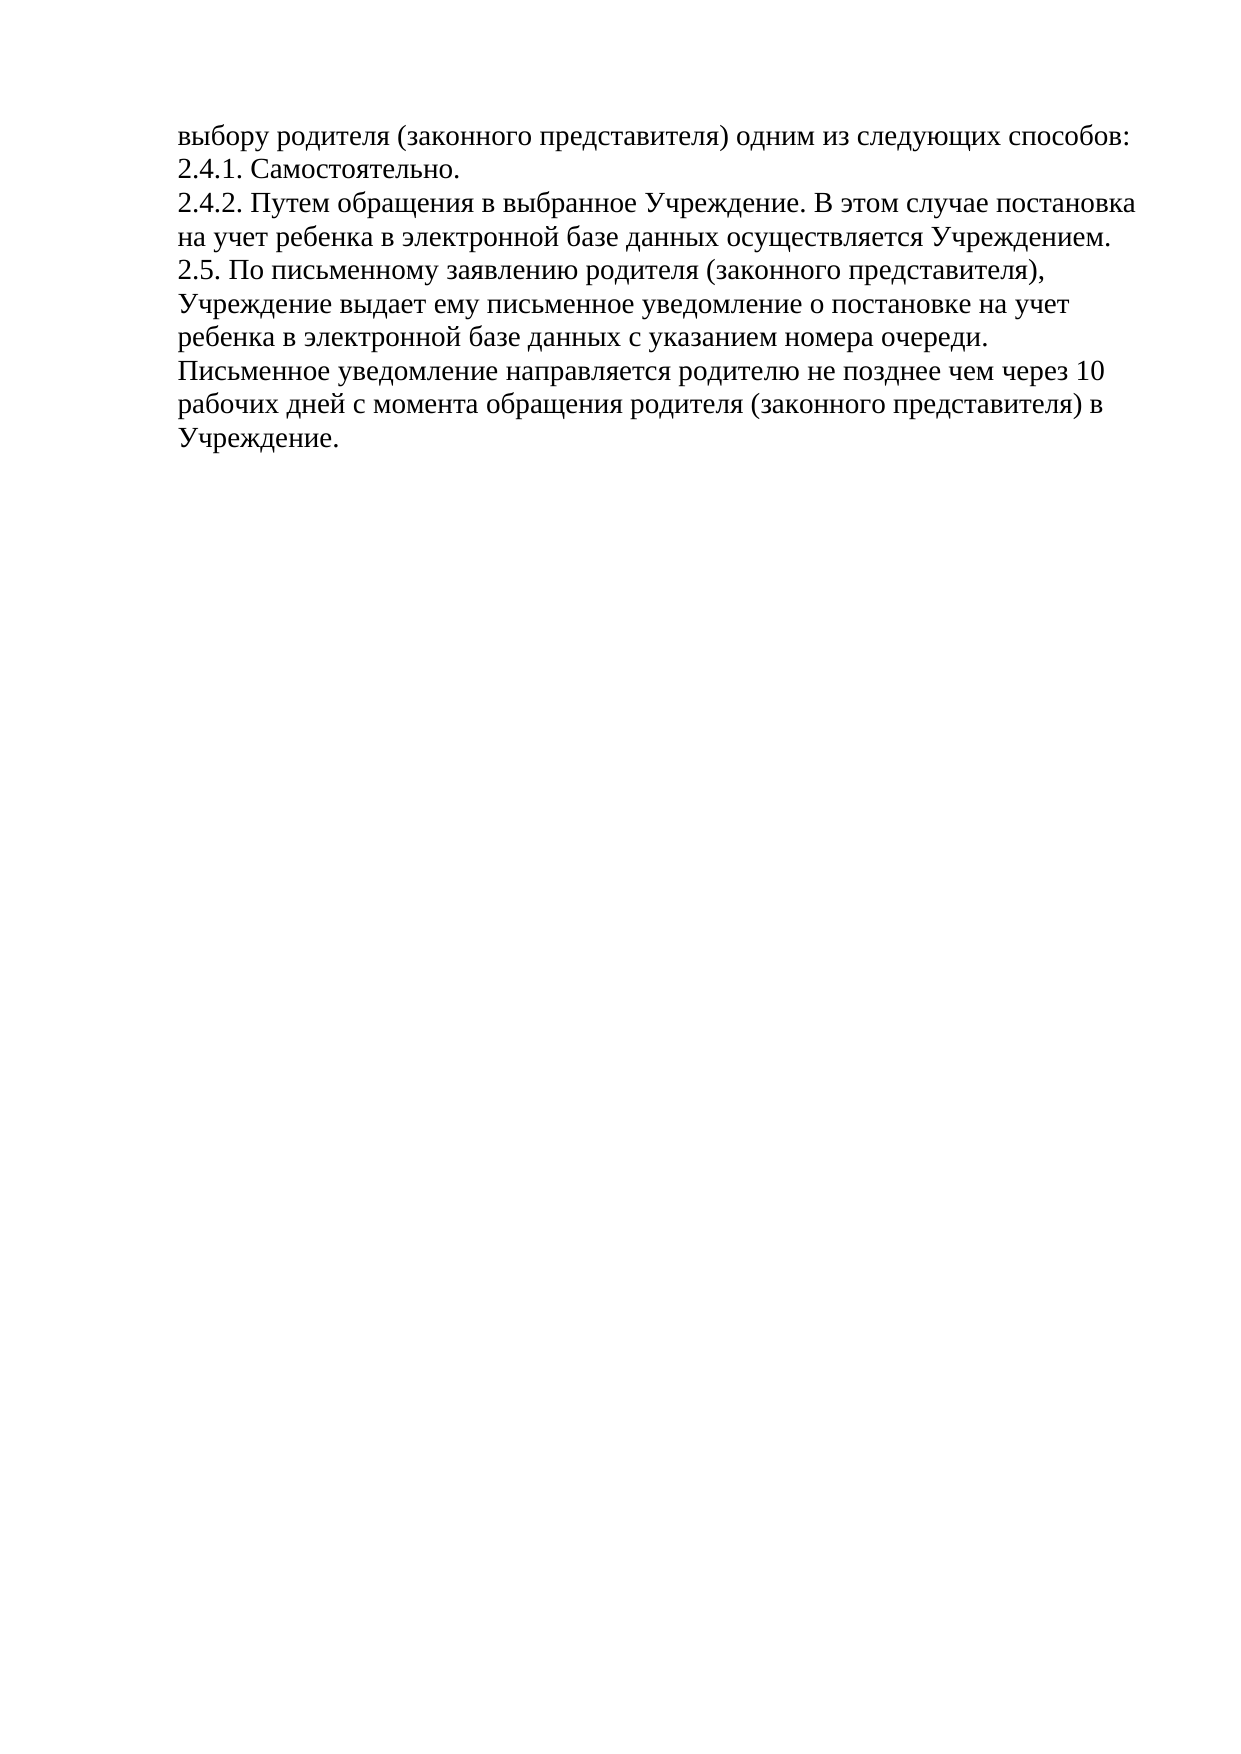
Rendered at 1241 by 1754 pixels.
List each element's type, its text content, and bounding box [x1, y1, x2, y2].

text 2.4.1. Самостоятельно. [177, 152, 1152, 185]
text 2.5. По письменному заявлению родителя (законного представителя), Учреждение выдает ему письменное уведомление о постановке на учет ребенка в электронной базе данных с указанием номера очереди. [177, 252, 1152, 353]
text Письменное уведомление направляется родителю не позднее чем через 10 рабочих дней с момента обращения родителя (законного представителя) в Учреждение. [177, 353, 1152, 453]
text 2.4.2. Путем обращения в выбранное Учреждение. В этом случае постановка на учет ребенка в электронной базе данных осуществляется Учреждением. [177, 185, 1152, 252]
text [177, 118, 1152, 152]
